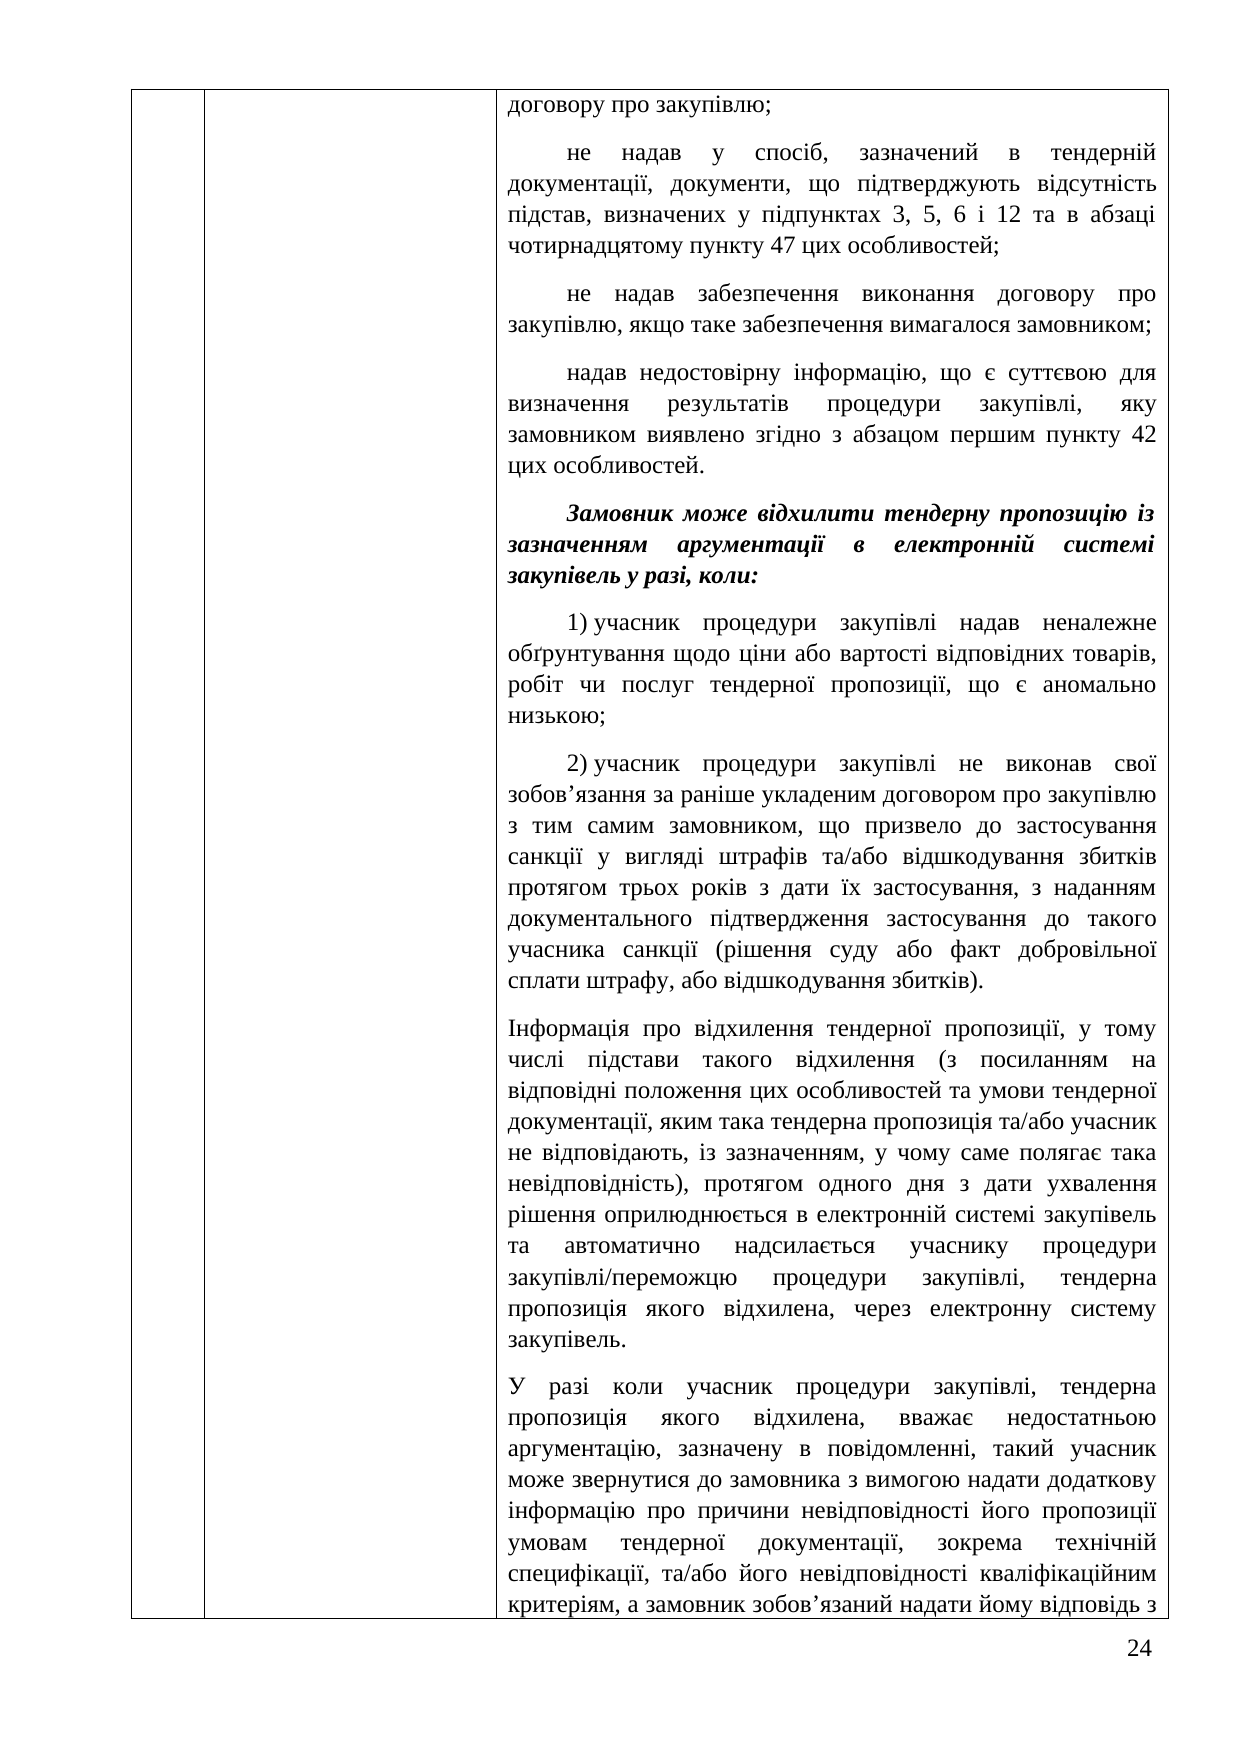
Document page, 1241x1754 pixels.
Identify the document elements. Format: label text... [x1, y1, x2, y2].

table_cell 3 [132, 90, 204, 1617]
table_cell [205, 90, 496, 1617]
